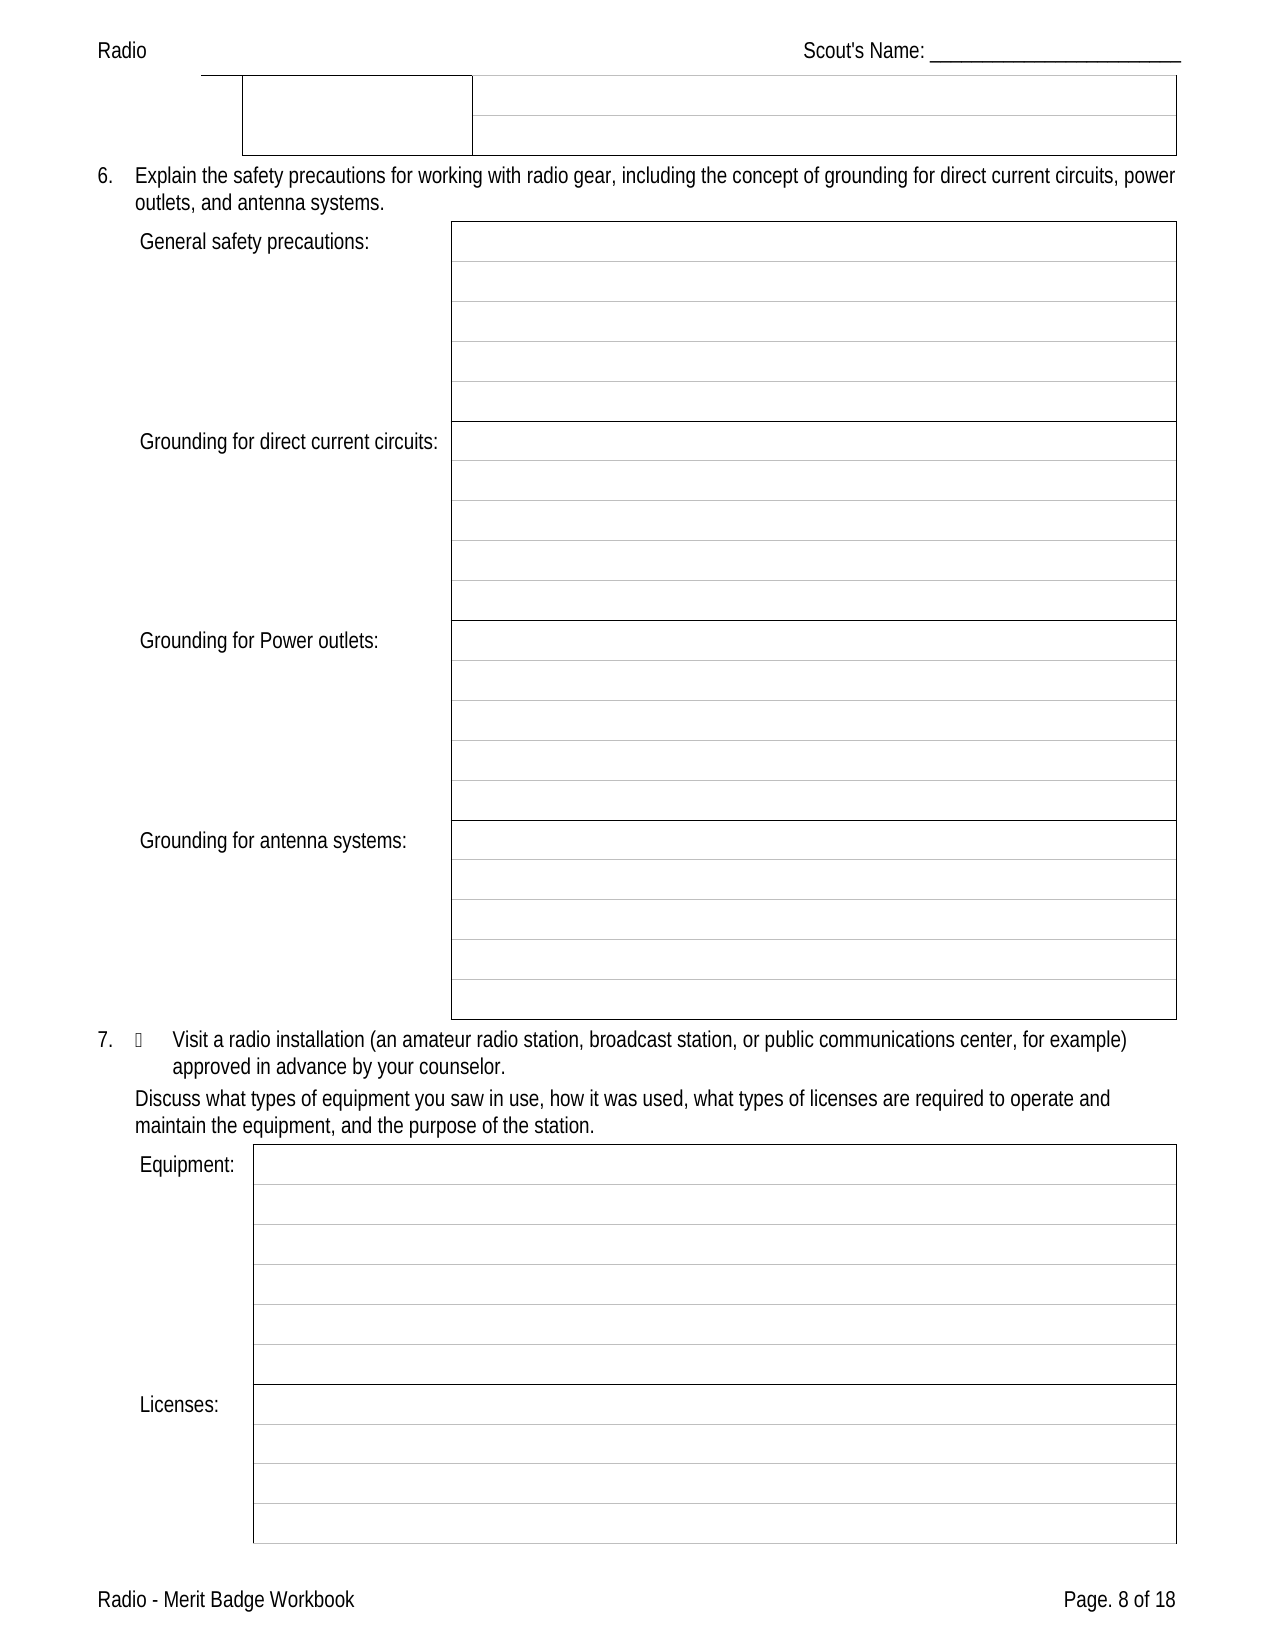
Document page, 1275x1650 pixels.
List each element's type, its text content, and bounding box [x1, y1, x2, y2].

table_cell [254, 1265, 1176, 1304]
table_cell [254, 1425, 1176, 1463]
table_cell [452, 461, 1176, 500]
table_header Equipment: [128, 1144, 253, 1383]
text 6. Explain the safety precautions for working with radio gear, including the concept of grounding for direct current circuits, power outlets, and antenna systems. [97, 162, 1177, 215]
table_cell [452, 382, 1176, 421]
table_cell [452, 621, 1176, 660]
table_cell [452, 980, 1176, 1019]
table_cell [254, 1464, 1176, 1503]
table_header [254, 1145, 1176, 1184]
table_cell [452, 940, 1176, 979]
table_cell [452, 661, 1176, 700]
table_cell [452, 581, 1176, 620]
table_cell [452, 342, 1176, 381]
table_cell Grounding for Power outlets: [128, 620, 451, 819]
table_cell [452, 262, 1176, 301]
table_cell [254, 1305, 1176, 1344]
table_cell Grounding for direct current circuits: [128, 421, 451, 620]
table_cell [254, 1385, 1176, 1423]
table_cell [254, 1345, 1176, 1383]
text Discuss what types of equipment you saw in use, how it was used, what types of licenses are required to operate and maintain the equipment, and the purpose of the station. [135, 1085, 1177, 1138]
table_cell [254, 1225, 1176, 1264]
table_cell [452, 541, 1176, 580]
table_cell [452, 302, 1176, 341]
table_cell [452, 900, 1176, 939]
table_cell [452, 701, 1176, 740]
text 7. Visit a radio installation (an amateur radio station, broadcast station, or public communications center, for example) approved in advance by your counselor. [97, 1026, 1177, 1079]
table_cell [452, 741, 1176, 779]
table_cell [473, 116, 1176, 155]
table_header [452, 222, 1176, 261]
table_cell [452, 821, 1176, 859]
table_cell [254, 1185, 1176, 1224]
table_cell Grounding for antenna systems: [128, 820, 451, 1019]
table_cell [452, 422, 1176, 460]
table_cell [473, 76, 1176, 115]
table_cell [452, 860, 1176, 899]
table_cell [254, 1504, 1176, 1543]
table_header General safety precautions: [128, 221, 451, 421]
table_cell Licenses: [128, 1384, 253, 1543]
table_cell [452, 501, 1176, 540]
table_cell [452, 781, 1176, 819]
